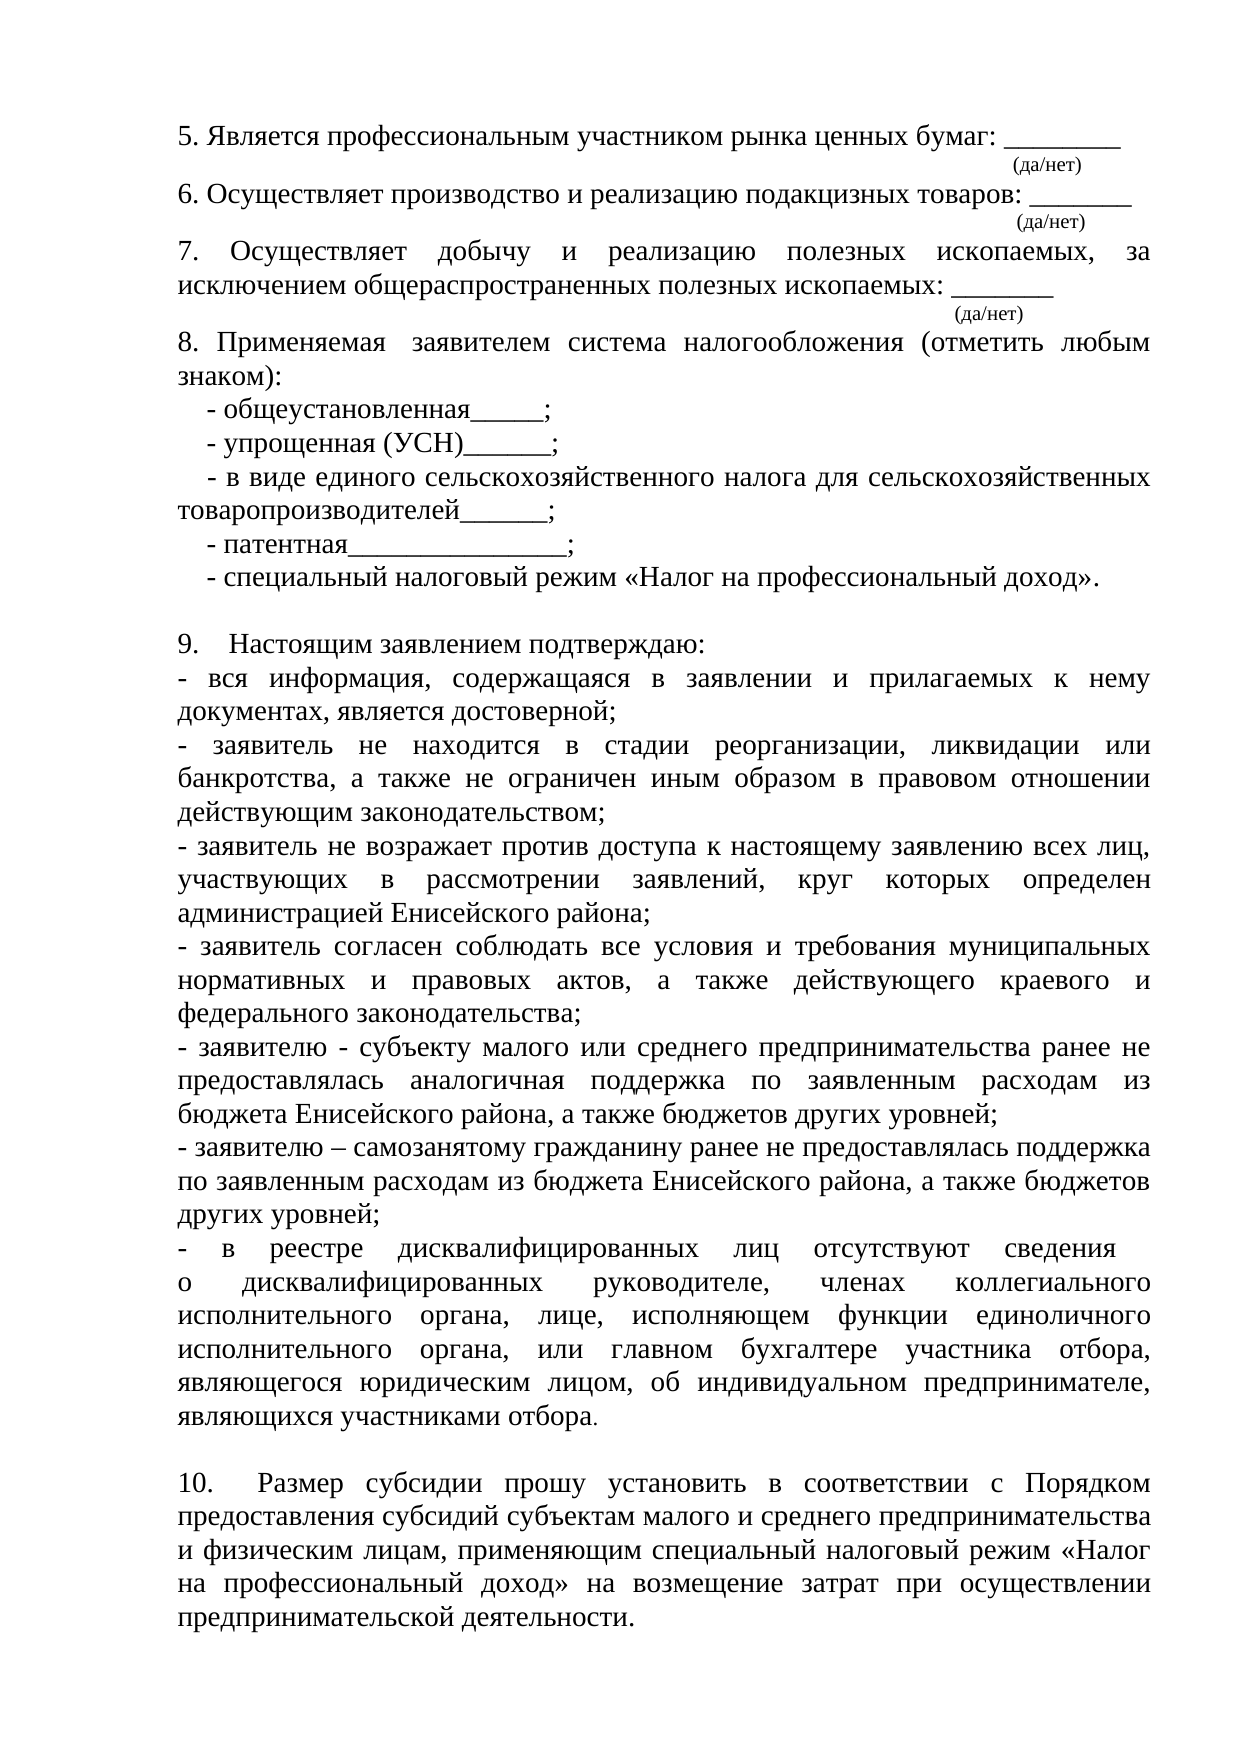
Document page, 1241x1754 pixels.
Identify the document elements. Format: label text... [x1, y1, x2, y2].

text 8. Применяемая заявителем система налогообложения (отметить любым знаком): [177, 324, 1152, 392]
text (да/нет) [177, 152, 1152, 176]
text - в виде единого сельскохозяйственного налога для сельскохозяйственных товаропроизводителей______; [177, 459, 1152, 526]
text - заявитель согласен соблюдать все условия и требования муниципальных нормативных и правовых актов, а также действующего краевого и федерального законодательства; [177, 928, 1152, 1029]
text - заявителю - субъекту малого или среднего предпринимательства ранее не предоставлялась аналогичная поддержка по заявленным расходам из бюджета Енисейского района, а также бюджетов других уровней; [177, 1029, 1152, 1129]
text (да/нет) [177, 209, 1152, 233]
text - заявителю – самозанятому гражданину ранее не предоставлялась поддержка по заявленным расходам из бюджета Енисейского района, а также бюджетов других уровней; [177, 1129, 1152, 1230]
text - специальный налоговый режим «Налог на профессиональный доход». [177, 559, 1152, 593]
text - патентная_______________; [177, 526, 1152, 559]
text 10. Размер субсидии прошу установить в соответствии с Порядком предоставления субсидий субъектам малого и среднего предпринимательства и физическим лицам, применяющим специальный налоговый режим «Налог на профессиональный доход» на возмещение затрат при осуществлении предпринимательской деятельности. [177, 1465, 1152, 1633]
text (да/нет) [177, 300, 1152, 324]
text - вся информация, содержащаяся в заявлении и прилагаемых к нему документах, является достоверной; [177, 660, 1152, 727]
text 6. Осуществляет производство и реализацию подакцизных товаров: _______ [177, 176, 1152, 209]
text 7. Осуществляет добычу и реализацию полезных ископаемых, за исключением общераспространенных полезных ископаемых: _______ [177, 233, 1152, 300]
text 9. Настоящим заявлением подтверждаю: [177, 626, 1152, 660]
text - в реестре дисквалифицированных лиц отсутствуют сведения о дисквалифицированных руководителе, членах коллегиального исполнительного органа, лице, исполняющем функции единоличного исполнительного органа, или главном бухгалтере участника отбора, являющегося юридическим лицом, об индивидуальном предпринимателе, являющихся участниками отбора. [177, 1230, 1152, 1431]
text - общеустановленная_____; [177, 392, 1152, 425]
text - упрощенная (УСН)______; [177, 425, 1152, 459]
text - заявитель не находится в стадии реорганизации, ликвидации или банкротства, а также не ограничен иным образом в правовом отношении действующим законодательством; [177, 727, 1152, 828]
text 5. Является профессиональным участником рынка ценных бумаг: ________ [177, 118, 1152, 152]
text - заявитель не возражает против доступа к настоящему заявлению всех лиц, участвующих в рассмотрении заявлений, круг которых определен администрацией Енисейского района; [177, 828, 1152, 928]
